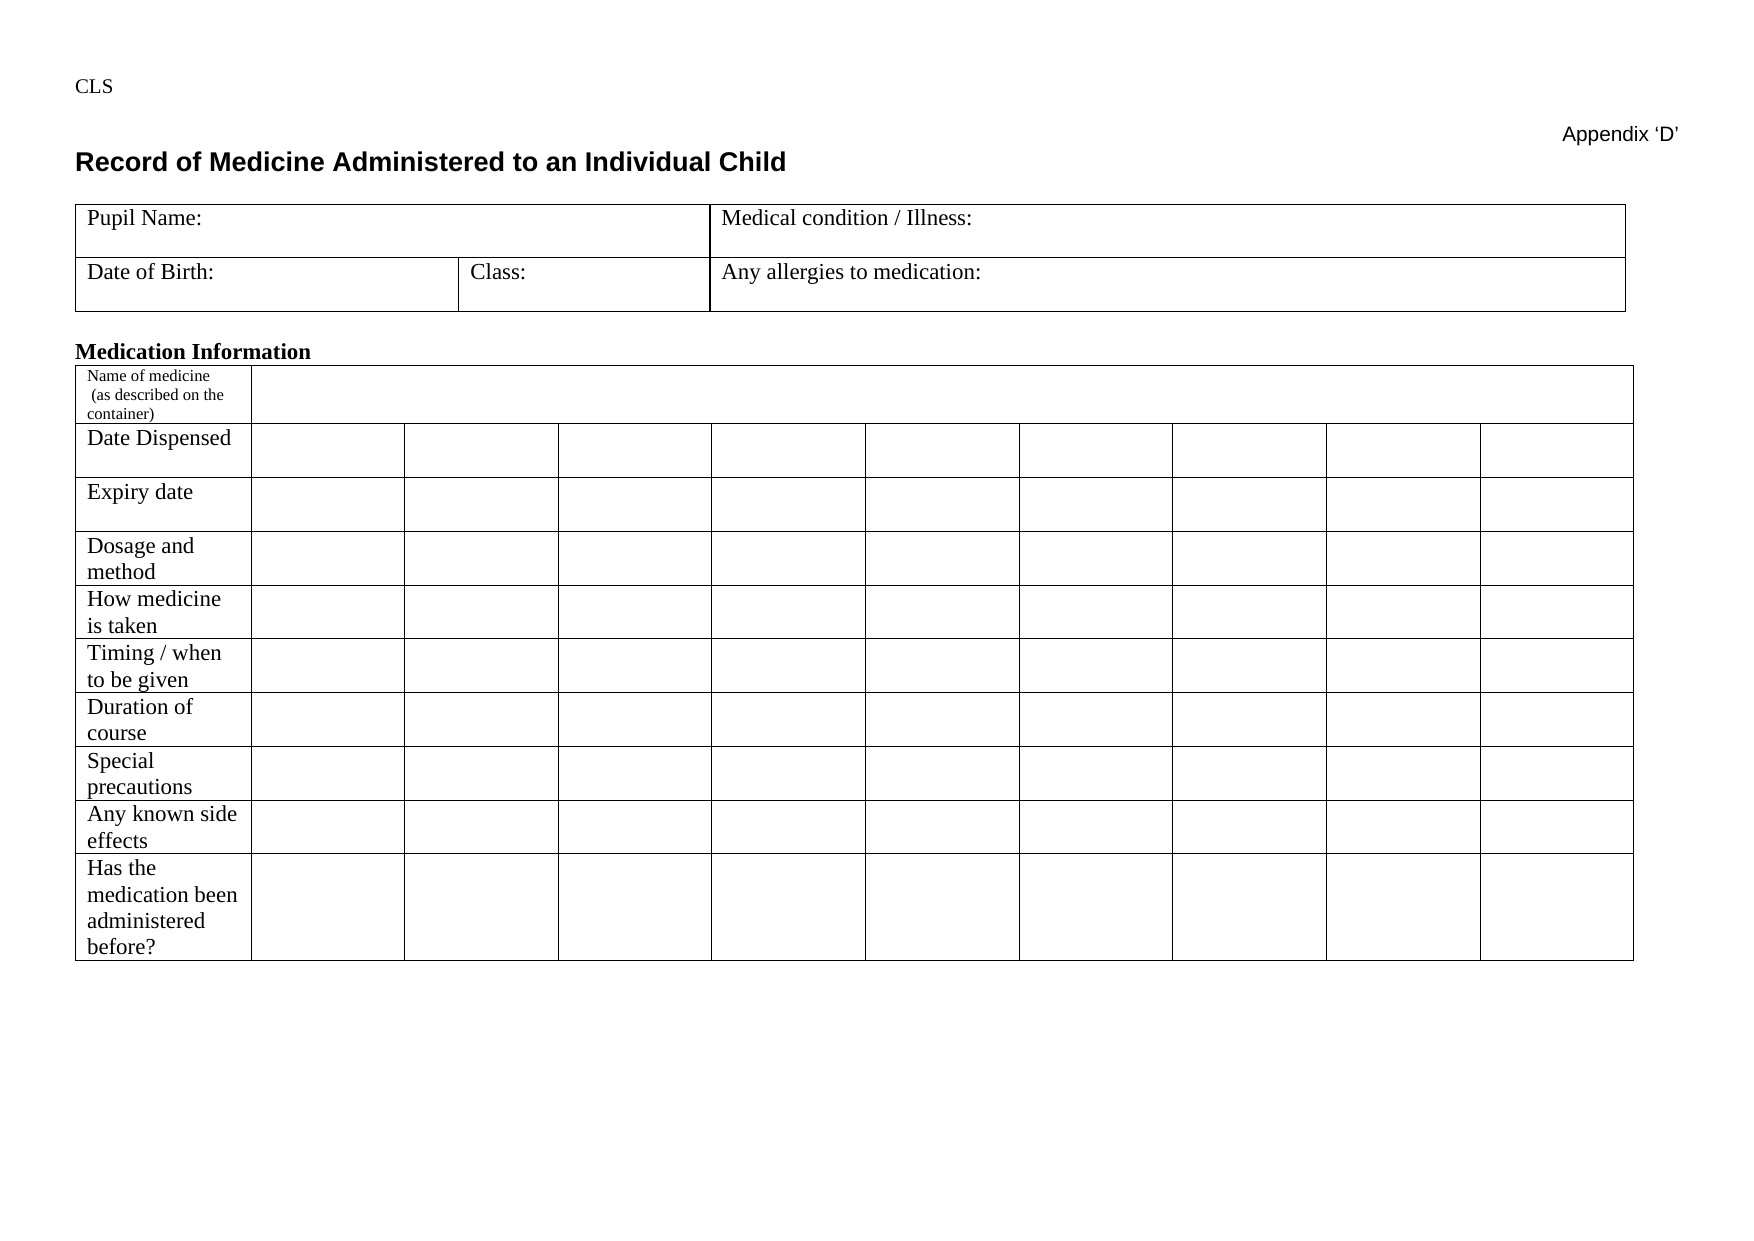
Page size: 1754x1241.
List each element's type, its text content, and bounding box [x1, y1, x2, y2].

table_cell [1327, 532, 1480, 584]
table_cell [559, 854, 711, 960]
table_cell [405, 424, 558, 477]
table_cell [559, 424, 711, 477]
text Record of Medicine Administered to an Individual Child [75, 146, 1679, 177]
table_cell Dosage and method [76, 532, 251, 584]
table_cell [866, 478, 1019, 531]
table_cell [252, 693, 404, 746]
table_cell [712, 801, 865, 853]
table_header Name of medicine (as described on the container) [76, 366, 251, 423]
table_cell [559, 801, 711, 853]
table_cell [405, 639, 558, 692]
table_cell [1020, 532, 1172, 584]
table_cell [1173, 478, 1326, 531]
table_cell [712, 424, 865, 477]
table_cell [1173, 801, 1326, 853]
table_cell [559, 747, 711, 799]
table_cell [252, 478, 404, 531]
table_cell [866, 532, 1019, 584]
table_cell Class: [459, 258, 709, 311]
table_cell [866, 639, 1019, 692]
table_cell [1173, 747, 1326, 799]
table_cell [1173, 693, 1326, 746]
table_cell [405, 747, 558, 799]
table_cell [866, 854, 1019, 960]
table_cell Duration of course [76, 693, 251, 746]
table_cell [866, 586, 1019, 638]
table_cell Has the medication been administered before? [76, 854, 251, 960]
table_cell [405, 586, 558, 638]
table_cell [866, 424, 1019, 477]
table_header [252, 366, 1633, 423]
table_cell [1481, 693, 1633, 746]
table_cell [866, 693, 1019, 746]
table_cell [712, 854, 865, 960]
table_cell [712, 747, 865, 799]
table_cell [1020, 586, 1172, 638]
table_cell [405, 693, 558, 746]
table_cell [252, 801, 404, 853]
table_cell [1173, 424, 1326, 477]
table_cell [1173, 532, 1326, 584]
table_cell [252, 532, 404, 584]
table_cell [1327, 424, 1480, 477]
table_cell [1481, 586, 1633, 638]
table_cell How medicine is taken [76, 586, 251, 638]
table_cell [1327, 801, 1480, 853]
table_cell [559, 639, 711, 692]
table_cell [405, 532, 558, 584]
table_cell [1481, 639, 1633, 692]
table_cell [1020, 424, 1172, 477]
table_cell [1173, 854, 1326, 960]
table_cell [712, 693, 865, 746]
table_cell [712, 639, 865, 692]
table_cell [1327, 747, 1480, 799]
table_cell Expiry date [76, 478, 251, 531]
table_cell [712, 532, 865, 584]
table_cell [866, 801, 1019, 853]
table_cell [712, 586, 865, 638]
table_cell [1481, 532, 1633, 584]
table_cell [1481, 747, 1633, 799]
table_cell [1020, 801, 1172, 853]
table_cell [1020, 693, 1172, 746]
table_cell [1327, 639, 1480, 692]
table_cell [559, 586, 711, 638]
text Medication Information [75, 338, 1679, 365]
table_cell [1481, 854, 1633, 960]
table_header Pupil Name: [76, 205, 709, 257]
table_cell [559, 478, 711, 531]
table_cell [1020, 639, 1172, 692]
table_cell [1173, 586, 1326, 638]
table_cell [252, 586, 404, 638]
table_cell [866, 747, 1019, 799]
table_cell [252, 639, 404, 692]
table_cell [1327, 586, 1480, 638]
table_cell [252, 747, 404, 799]
table_cell [559, 532, 711, 584]
table_cell Any known side effects [76, 801, 251, 853]
table_cell [1481, 424, 1633, 477]
table_cell [1020, 478, 1172, 531]
table_cell [405, 478, 558, 531]
table_cell [252, 424, 404, 477]
table_cell [1481, 801, 1633, 853]
table_cell Timing / when to be given [76, 639, 251, 692]
table_header Medical condition / Illness: [711, 205, 1625, 257]
table_cell [405, 854, 558, 960]
table_cell Date Dispensed [76, 424, 251, 477]
table_cell [1173, 639, 1326, 692]
table_cell [1327, 693, 1480, 746]
table_cell [1020, 854, 1172, 960]
text Appendix ‘D’ [75, 122, 1679, 146]
table_cell [252, 854, 404, 960]
table_cell [559, 693, 711, 746]
table_cell [1481, 478, 1633, 531]
table_cell [1327, 854, 1480, 960]
table_cell [712, 478, 865, 531]
table_cell [405, 801, 558, 853]
table_cell Date of Birth: [76, 258, 458, 311]
table_cell Any allergies to medication: [711, 258, 1625, 311]
table_cell [1327, 478, 1480, 531]
table_cell Special precautions [76, 747, 251, 799]
table_cell [1020, 747, 1172, 799]
